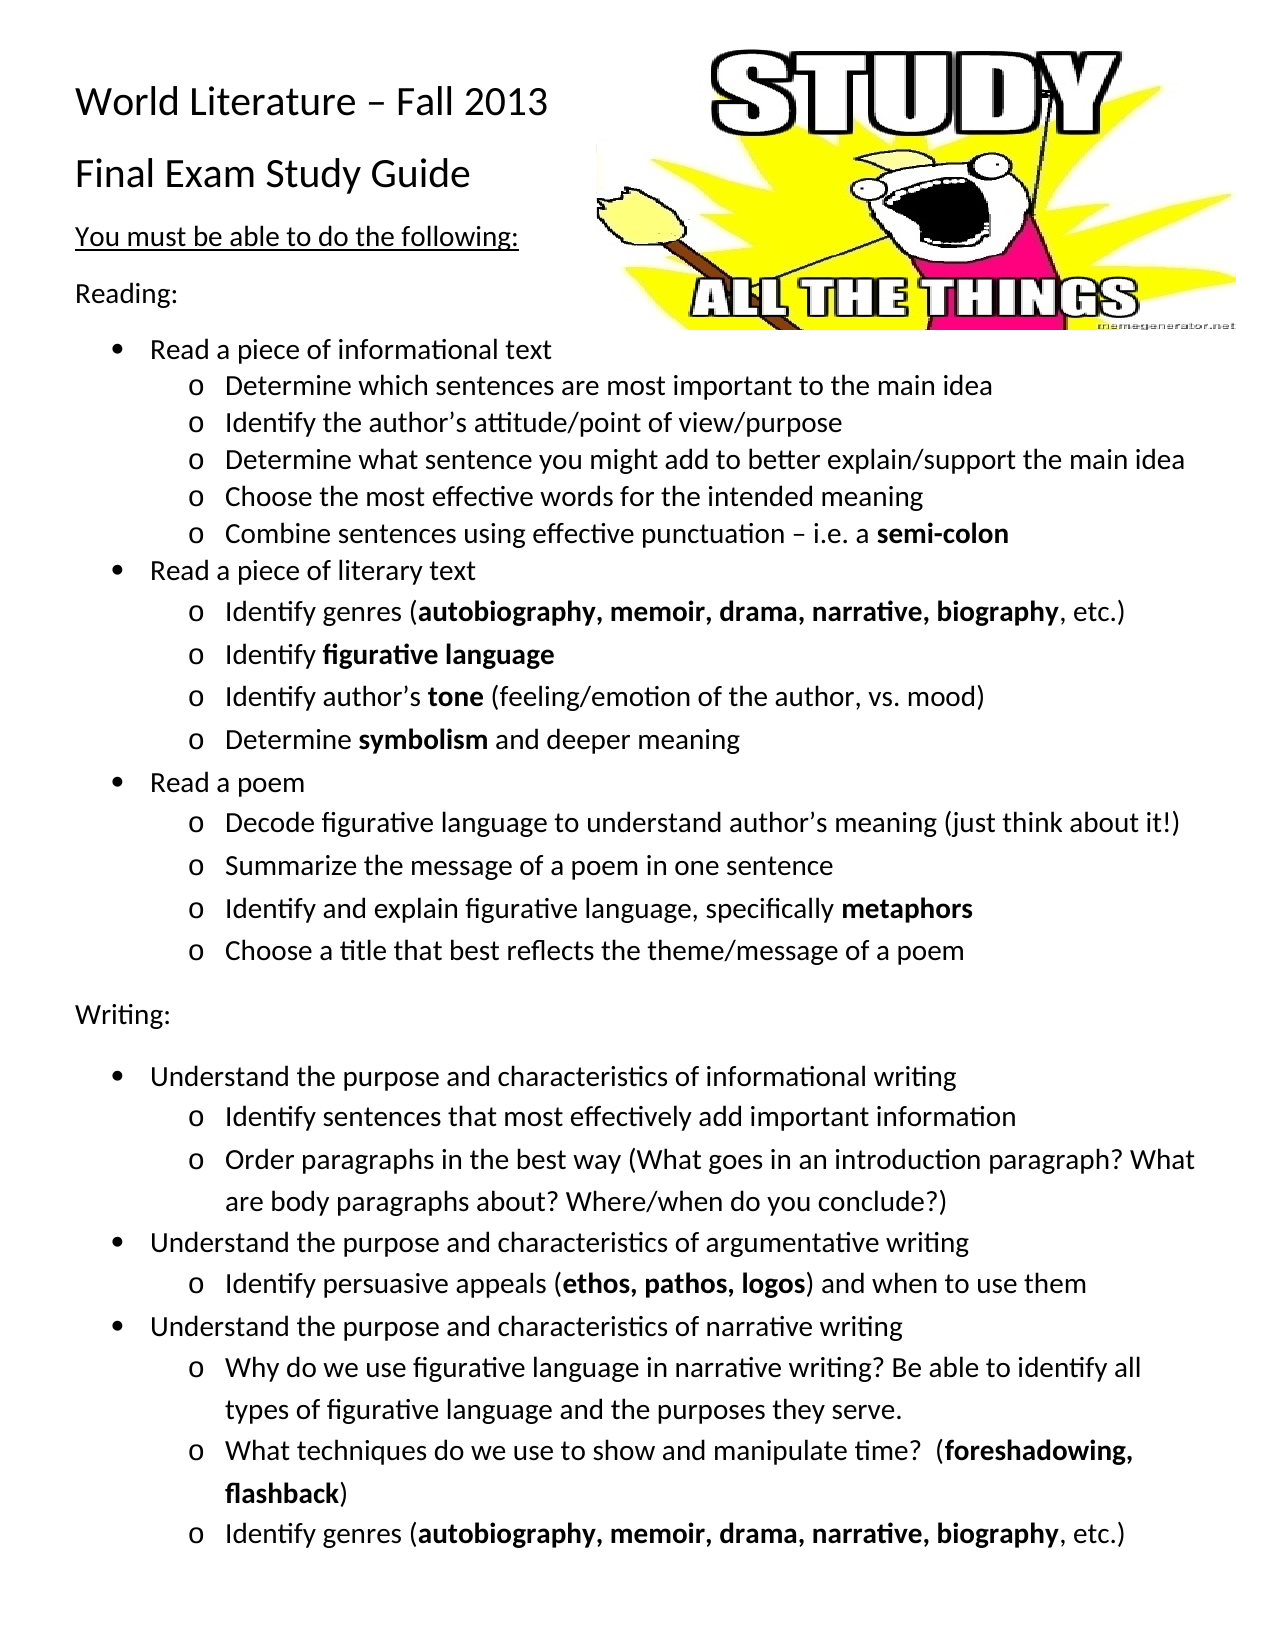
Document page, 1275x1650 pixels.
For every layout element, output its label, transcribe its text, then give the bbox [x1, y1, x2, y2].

text You must be able to do the following: [75, 218, 1200, 254]
text Final Exam Study Guide [75, 147, 1200, 197]
list Order paragraphs in the best way (What goes in an introduction paragraph? What are body paragraphs about? Where/when do you conclude?) [187, 1141, 1200, 1219]
list Decode figurative language to understand author’s meaning (just think about it!) [187, 804, 1200, 842]
list Summarize the message of a poem in one sentence [187, 847, 1200, 884]
list Identify the author’s attitude/point of view/purpose [187, 404, 1200, 441]
list Understand the purpose and characteristics of argumentative writing [112, 1224, 1200, 1260]
list Determine symbolism and deeper meaning [187, 721, 1200, 758]
list Identify figurative language [187, 636, 1200, 673]
picture [596, 34, 1236, 330]
list Read a piece of literary text [112, 552, 1200, 588]
list Choose the most effective words for the intended meaning [187, 478, 1200, 515]
list Choose a title that best reflects the theme/message of a poem [187, 932, 1200, 969]
list Understand the purpose and characteristics of narrative writing [112, 1308, 1200, 1344]
text Reading: [75, 275, 1200, 310]
list Understand the purpose and characteristics of informational writing [112, 1058, 1200, 1093]
list Identify sentences that most effectively add important information [187, 1098, 1200, 1136]
text World Literature – Fall 2013 [75, 75, 1200, 126]
list Combine sentences using effective punctuation – i.e. a semi-colon [187, 515, 1200, 552]
list Read a poem [112, 764, 1200, 799]
list Identify persuasive appeals (ethos, pathos, logos) and when to use them [187, 1265, 1200, 1302]
list Why do we use figurative language in narrative writing? Be able to identify all types of figurative language and the purposes they serve. [187, 1349, 1200, 1427]
list Identify genres (autobiography, memoir, drama, narrative, biography, etc.) [187, 1516, 1200, 1553]
list Identify genres (autobiography, memoir, drama, narrative, biography, etc.) [187, 593, 1200, 630]
list Determine which sentences are most important to the main idea [187, 367, 1200, 404]
text Writing: [75, 996, 1200, 1031]
list Identify author’s tone (feeling/emotion of the author, vs. mood) [187, 678, 1200, 716]
list What techniques do we use to show and manipulate time? (foreshadowing, flashback) [187, 1432, 1200, 1510]
list Determine what sentence you might add to better explain/support the main idea [187, 441, 1200, 478]
list Identify and explain figurative language, specifically metaphors [187, 890, 1200, 927]
list Read a piece of informational text [112, 331, 1200, 367]
